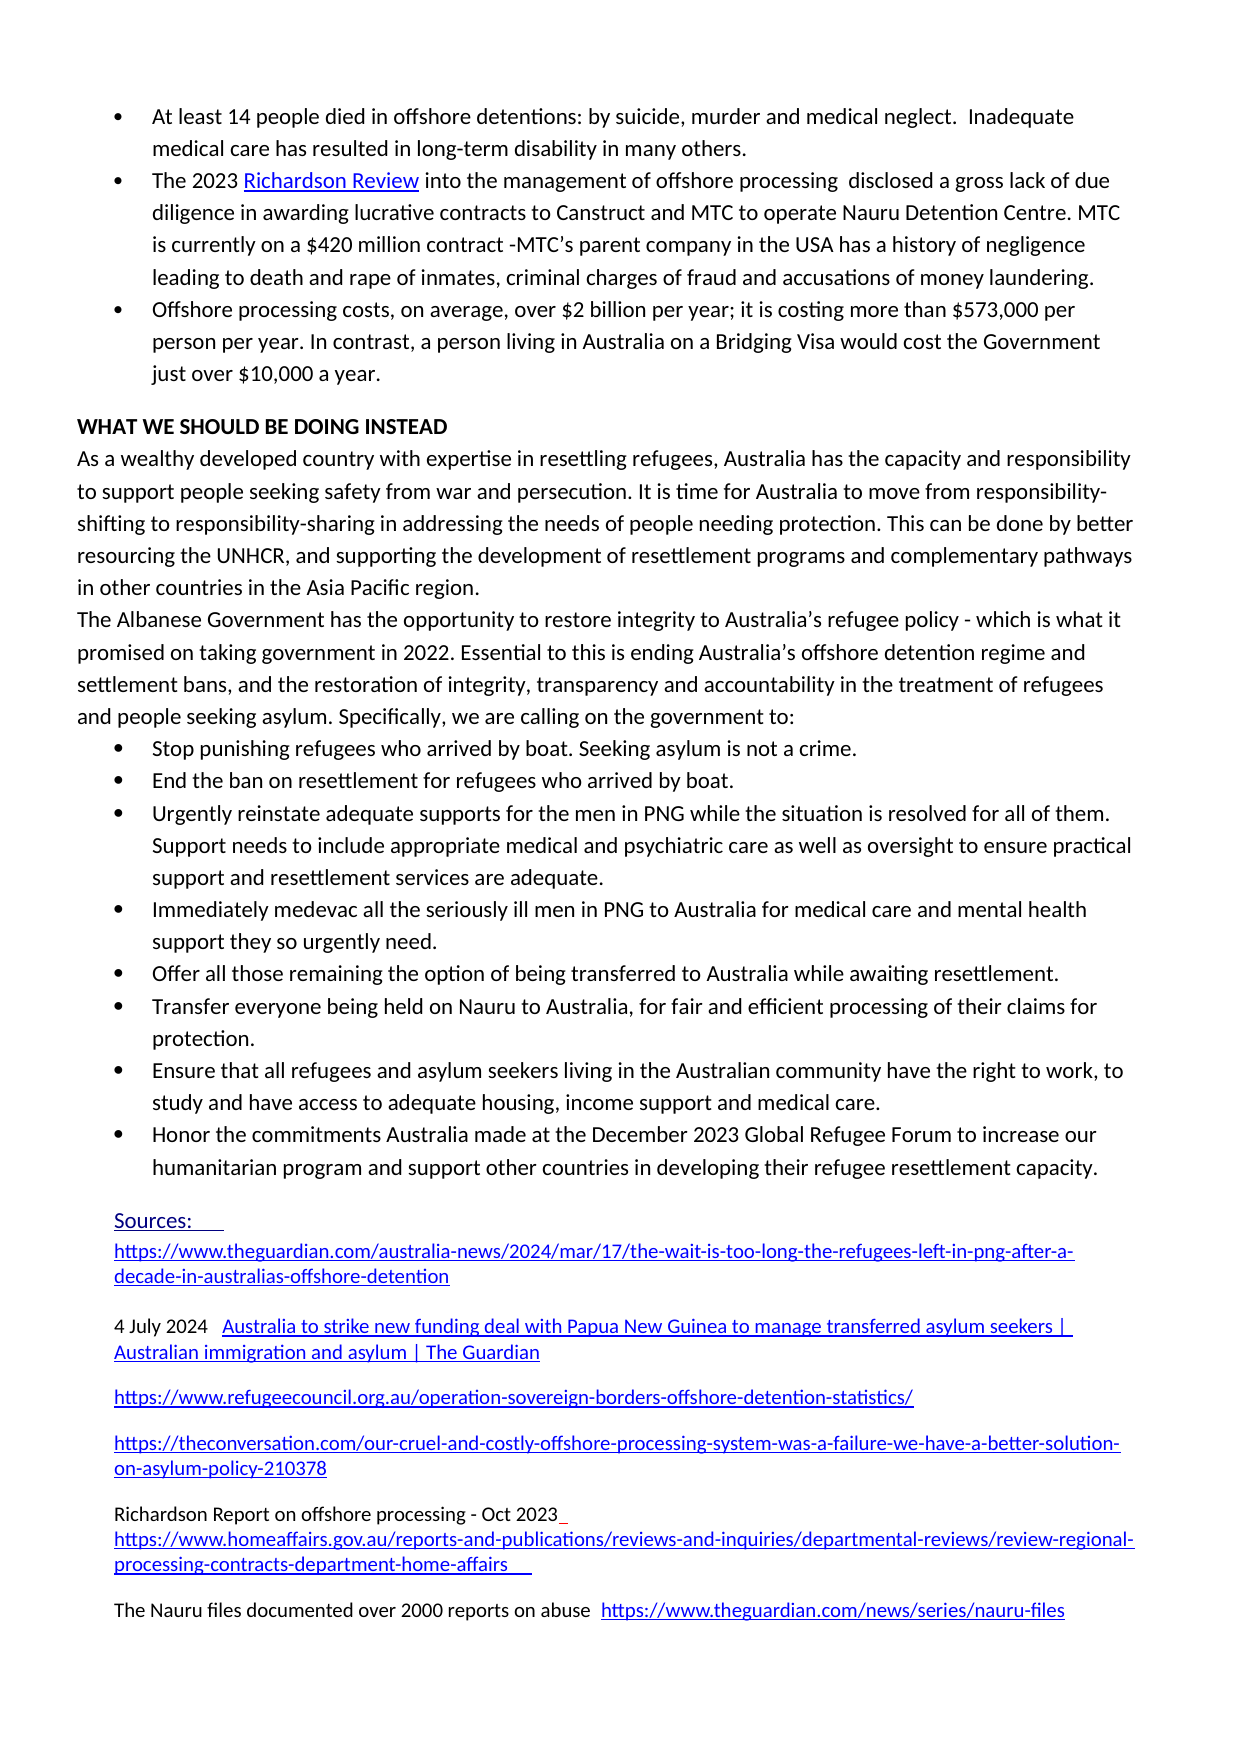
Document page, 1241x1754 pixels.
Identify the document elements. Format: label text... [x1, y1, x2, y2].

list Immediately medevac all the seriously ill men in PNG to Australia for medical care and mental health support they so urgently need. [114, 895, 1137, 955]
text As a wealthy developed country with expertise in resettling refugees, Australia has the capacity and responsibility to support people seeking safety from war and persecution. It is time for Australia to move from responsibility-shifting to responsibility-sharing in addressing the needs of people needing protection. This can be done by better resourcing the UNHCR, and supporting the development of resettlement programs and complementary pathways in other countries in the Asia Pacific region. [77, 444, 1137, 601]
list At least 14 people died in offshore detentions: by suicide, murder and medical neglect. Inadequate medical care has resulted in long-term disability in many others. [114, 102, 1137, 162]
text https://theconversation.com/our-cruel-and-costly-offshore-processing-system-was-a-failure-we-have-a-better-solution-on-asylum-policy-210378 [114, 1430, 1137, 1481]
text The Nauru files documented over 2000 reports on abuse https://www.theguardian.com/news/series/nauru-files [114, 1597, 1137, 1622]
text https://www.refugeecouncil.org.au/operation-sovereign-borders-offshore-detention-statistics/ [114, 1384, 1137, 1410]
list End the ban on resettlement for refugees who arrived by boat. [114, 766, 1137, 794]
text Sources: [114, 1206, 1137, 1234]
list The 2023 Richardson Review into the management of offshore processing disclosed a gross lack of due diligence in awarding lucrative contracts to Canstruct and MTC to operate Nauru Detention Centre. MTC is currently on a $420 million contract -MTC’s parent company in the USA has a history of negligence leading to death and rape of inmates, criminal charges of fraud and accusations of money laundering. [114, 166, 1137, 291]
text WHAT WE SHOULD BE DOING INSTEAD [77, 412, 1137, 440]
list Stop punishing refugees who arrived by boat. Seeking asylum is not a crime. [114, 734, 1137, 762]
text https://www.theguardian.com/australia-news/2024/mar/17/the-wait-is-too-long-the-refugees-left-in-png-after-a-decade-in-australias-offshore-detention [114, 1238, 1137, 1289]
text The Albanese Government has the opportunity to restore integrity to Australia’s refugee policy - which is what it promised on taking government in 2022. Essential to this is ending Australia’s offshore detention regime and settlement bans, and the restoration of integrity, transparency and accountability in the treatment of refugees and people seeking asylum. Specifically, we are calling on the government to: [77, 606, 1137, 730]
list Urgently reinstate adequate supports for the men in PNG while the situation is resolved for all of them. Support needs to include appropriate medical and psychiatric care as well as oversight to ensure practical support and resettlement services are adequate. [114, 799, 1137, 891]
list Offer all those remaining the option of being transferred to Australia while awaiting resettlement. [114, 959, 1137, 988]
list Transfer everyone being held on Nauru to Australia, for fair and efficient processing of their claims for protection. [114, 992, 1137, 1052]
list Honor the commitments Australia made at the December 2023 Global Refugee Forum to increase our humanitarian program and support other countries in developing their refugee resettlement capacity. [114, 1121, 1137, 1181]
list Ensure that all refugees and asylum seekers living in the Australian community have the right to work, to study and have access to adequate housing, income support and medical care. [114, 1056, 1137, 1116]
text Richardson Report on offshore processing - Oct 2023 https://www.homeaffairs.gov.au/reports-and-publications/reviews-and-inquiries/departmental-reviews/review-regional-processing-contracts-department-home-affairs [114, 1501, 1137, 1577]
list Offshore processing costs, on average, over $2 billion per year; it is costing more than $573,000 per person per year. In contrast, a person living in Australia on a Bridging Visa would cost the Government just over $10,000 a year. [114, 295, 1137, 387]
text 4 July 2024 Australia to strike new funding deal with Papua New Guinea to manage transferred asylum seekers | Australian immigration and asylum | The Guardian [114, 1314, 1137, 1364]
